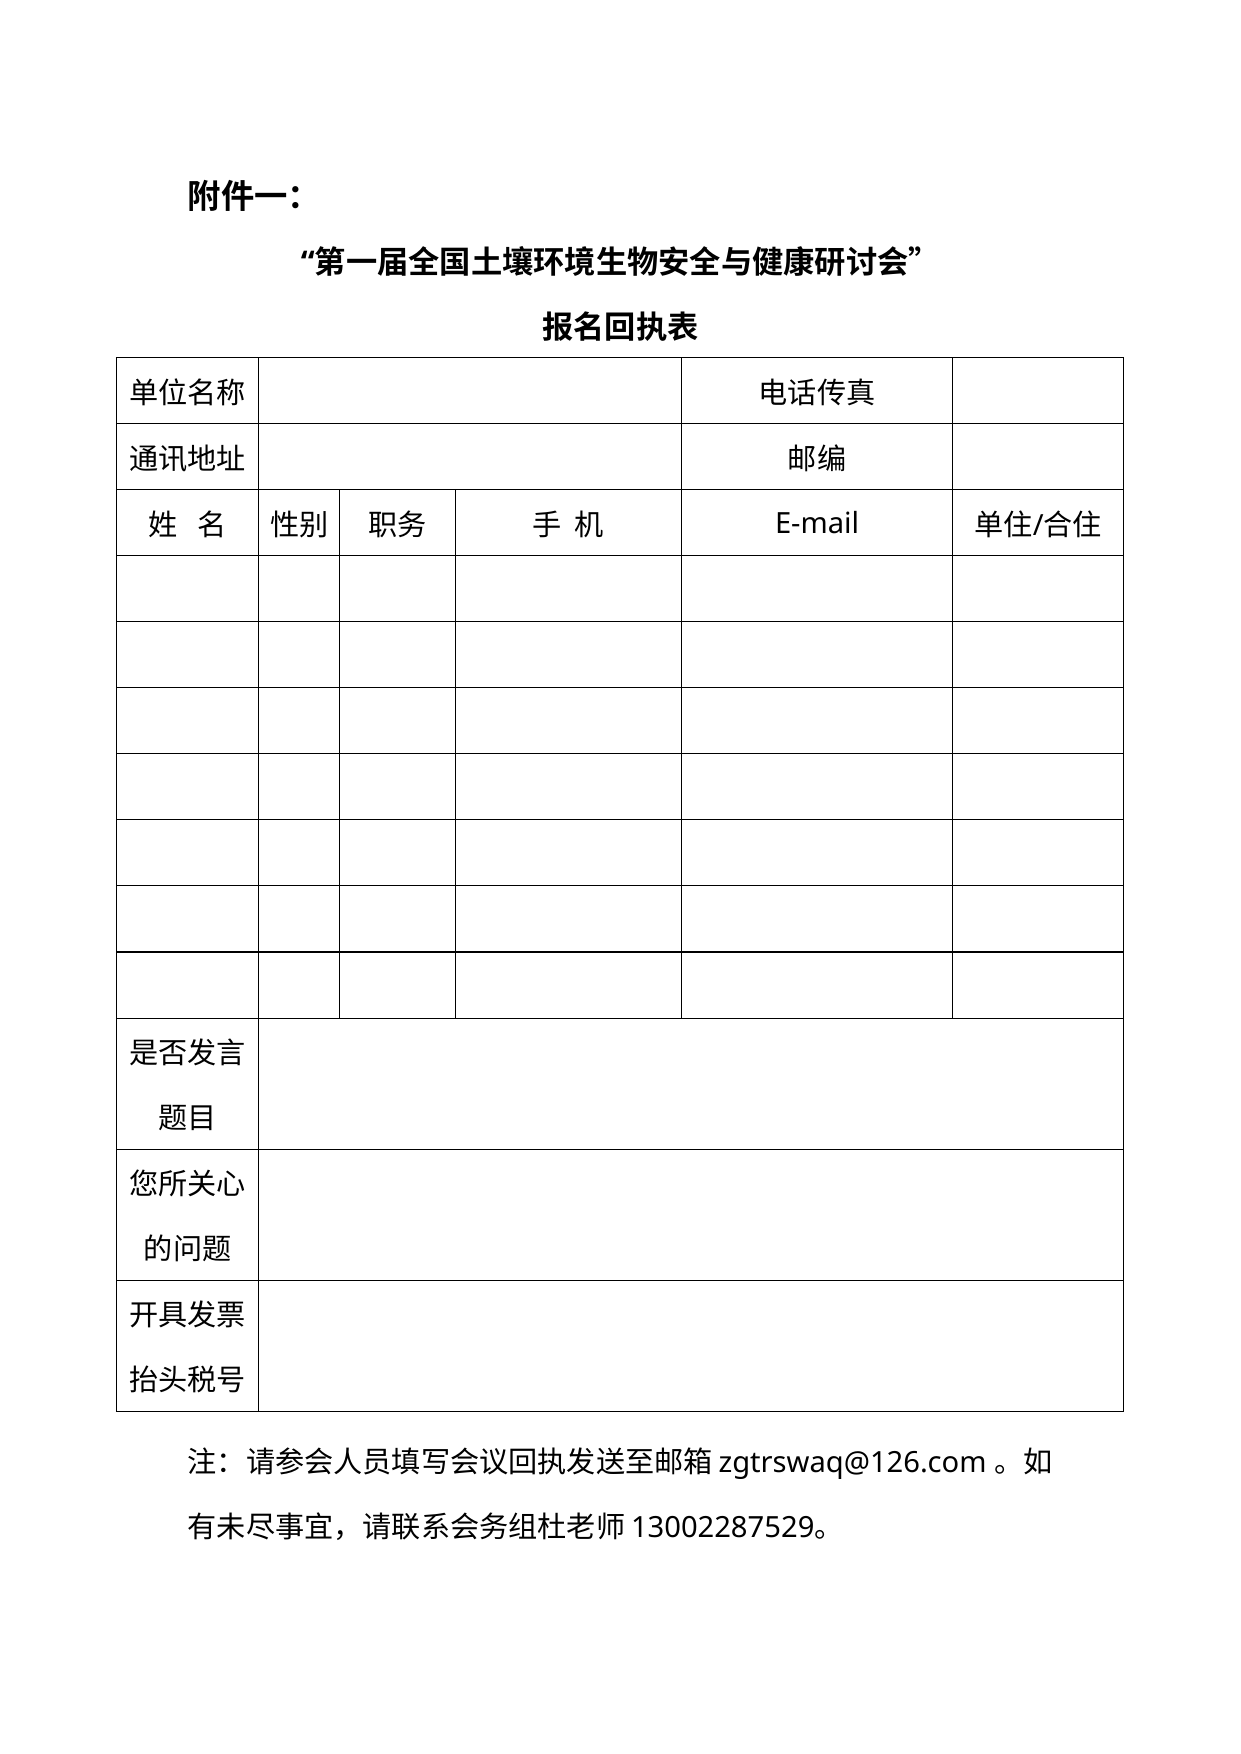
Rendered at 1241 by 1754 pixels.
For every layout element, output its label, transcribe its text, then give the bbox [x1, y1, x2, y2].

table_cell [456, 953, 681, 1017]
table_cell [456, 820, 681, 885]
table_cell [117, 754, 258, 819]
table_cell 邮编 [682, 424, 952, 489]
table_cell [953, 556, 1123, 621]
table_cell [682, 886, 952, 951]
table_cell [456, 754, 681, 819]
table_header [259, 358, 681, 423]
table_cell [340, 886, 455, 951]
table_cell [953, 754, 1123, 819]
table_cell [682, 754, 952, 819]
text 报名回执表 [187, 292, 1053, 357]
table_cell [259, 622, 339, 687]
text 注：请参会人员填写会议回执发送至邮箱zgtrswaq@126.com 。如有未尽事宜，请联系会务组杜老师13002287529。 [187, 1428, 1053, 1558]
table_cell [456, 688, 681, 753]
text 附件一： [187, 162, 1053, 227]
table_cell 姓 名 [117, 490, 258, 555]
table_cell [259, 886, 339, 951]
table_cell [456, 886, 681, 951]
table_cell 开具发票抬头税号 [117, 1281, 258, 1411]
table_cell [259, 754, 339, 819]
table_header 单位名称 [117, 358, 258, 423]
table_cell [117, 886, 258, 951]
table_cell [340, 556, 455, 621]
table_cell [682, 556, 952, 621]
table_cell [259, 953, 339, 1017]
table_cell [259, 1281, 1123, 1411]
table_cell [953, 424, 1123, 489]
table_cell [340, 820, 455, 885]
table_cell 通讯地址 [117, 424, 258, 489]
table_cell [340, 953, 455, 1017]
table_cell [259, 688, 339, 753]
table_cell [682, 622, 952, 687]
table_cell E-mail [682, 490, 952, 555]
table_cell [117, 688, 258, 753]
table_cell [682, 953, 952, 1017]
table_cell [340, 622, 455, 687]
table_cell [953, 688, 1123, 753]
table_cell [953, 622, 1123, 687]
table_cell 单住/合住 [953, 490, 1123, 555]
table_cell [259, 820, 339, 885]
table_cell [117, 953, 258, 1017]
table_cell [340, 688, 455, 753]
table_header [953, 358, 1123, 423]
table_cell [456, 622, 681, 687]
table_header 电话传真 [682, 358, 952, 423]
table_cell [117, 622, 258, 687]
table_cell [117, 820, 258, 885]
table_cell 职务 [340, 490, 455, 555]
table_cell [953, 820, 1123, 885]
table_cell 是否发言题目 [117, 1019, 258, 1148]
text “第一届全国土壤环境生物安全与健康研讨会” [187, 227, 1053, 292]
table_cell [259, 1150, 1123, 1279]
table_cell [953, 886, 1123, 951]
table_cell [682, 688, 952, 753]
table_cell [340, 754, 455, 819]
table_cell 性别 [259, 490, 339, 555]
table_cell [259, 556, 339, 621]
table_cell [953, 953, 1123, 1017]
table_cell [259, 424, 681, 489]
table_cell 手 机 [456, 490, 681, 555]
table_cell [682, 820, 952, 885]
table_cell [456, 556, 681, 621]
table_cell [117, 556, 258, 621]
table_cell [259, 1019, 1123, 1148]
table_cell 您所关心的问题 [117, 1150, 258, 1279]
